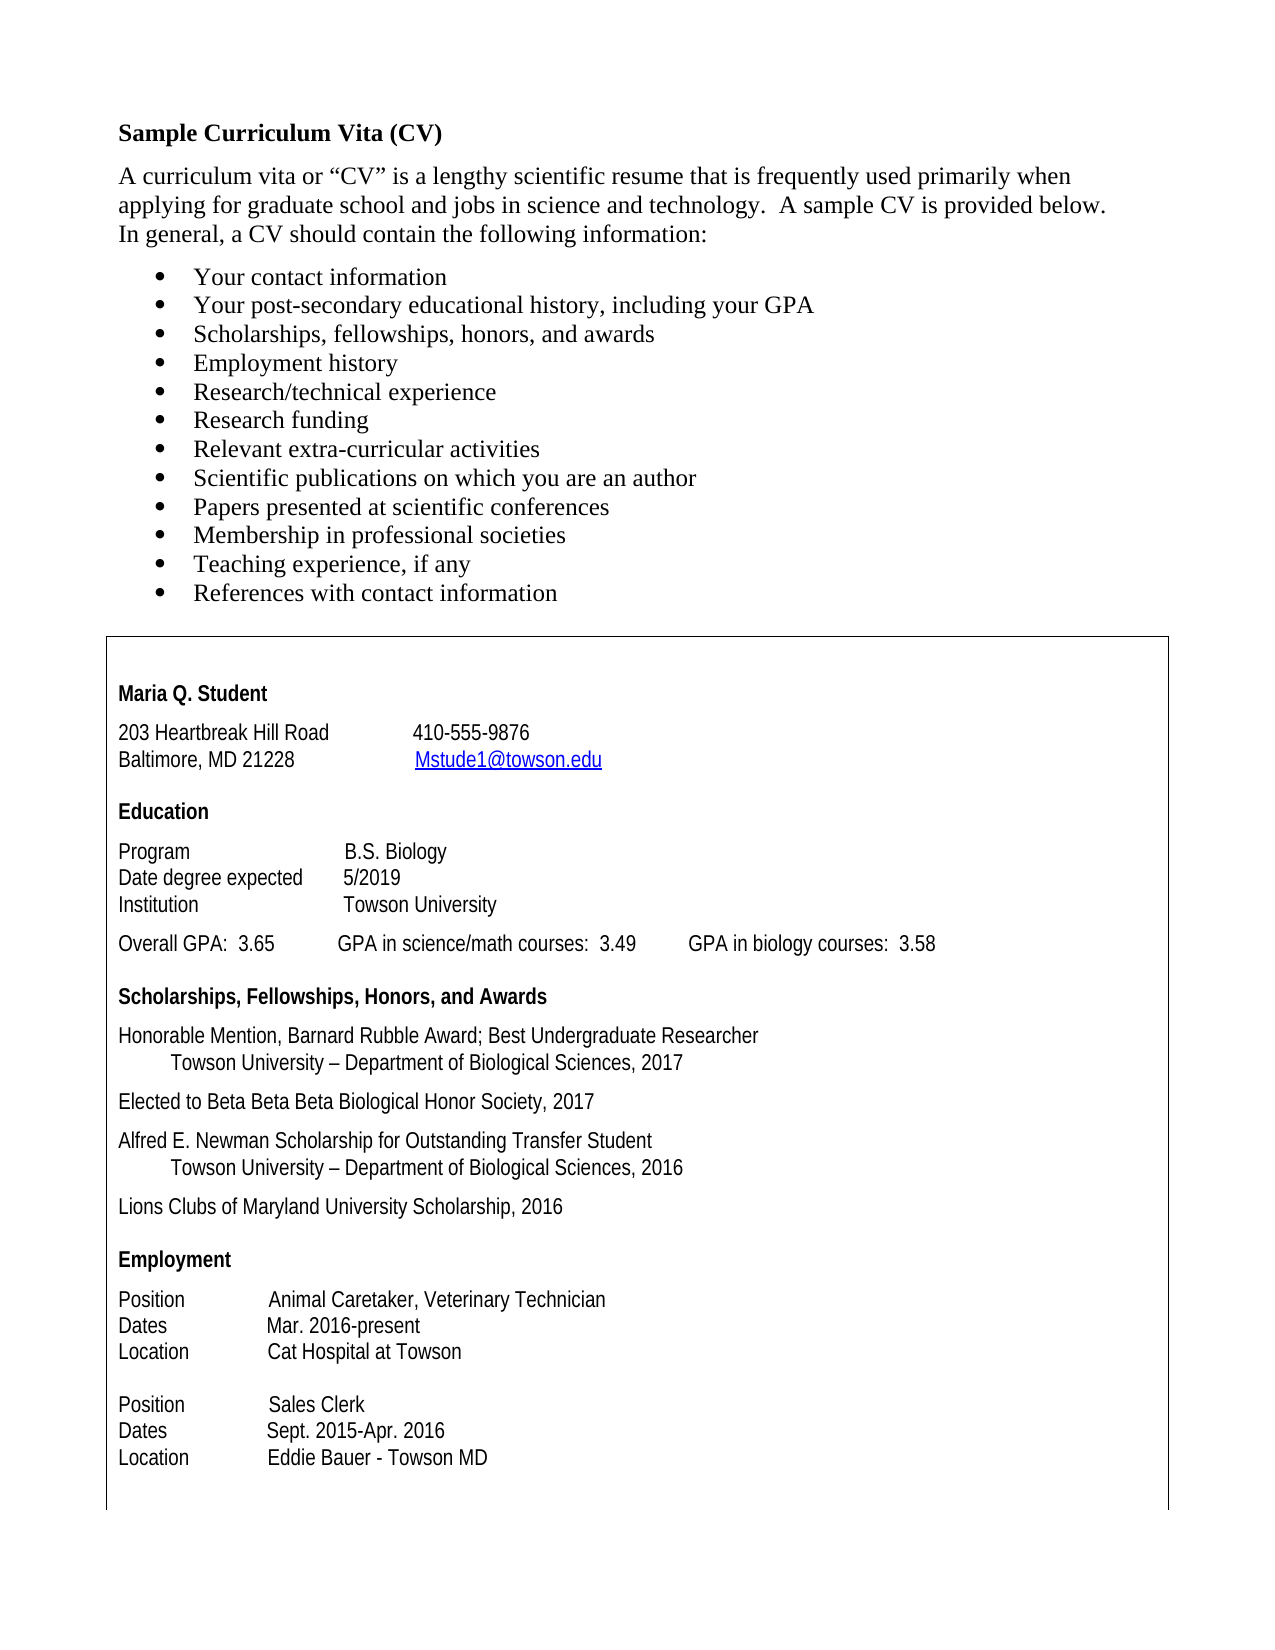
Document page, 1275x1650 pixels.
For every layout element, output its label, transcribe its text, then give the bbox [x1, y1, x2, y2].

text In general, a CV should contain the following information: [118, 219, 1157, 247]
list Your contact information [156, 262, 1157, 291]
list Scientific publications on which you are an author [156, 463, 1157, 492]
text A curriculum vita or “CV” is a lengthy scientific resume that is frequently used primarily when applying for graduate school and jobs in science and technology. A sample CV is provided below. [118, 161, 1157, 219]
list Teaching experience, if any [156, 549, 1157, 578]
list References with contact information [156, 578, 1157, 607]
list Research funding [156, 406, 1157, 434]
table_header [107, 637, 1168, 1509]
list Membership in professional societies [156, 521, 1157, 549]
list Your post-secondary educational history, including your GPA [156, 291, 1157, 319]
list Papers presented at scientific conferences [156, 492, 1157, 521]
list Relevant extra-curricular activities [156, 434, 1157, 463]
text Sample Curriculum Vita (CV) [118, 118, 1157, 147]
list Research/technical experience [156, 377, 1157, 406]
list Employment history [156, 348, 1157, 377]
list Scholarships, fellowships, honors, and awards [156, 319, 1157, 348]
